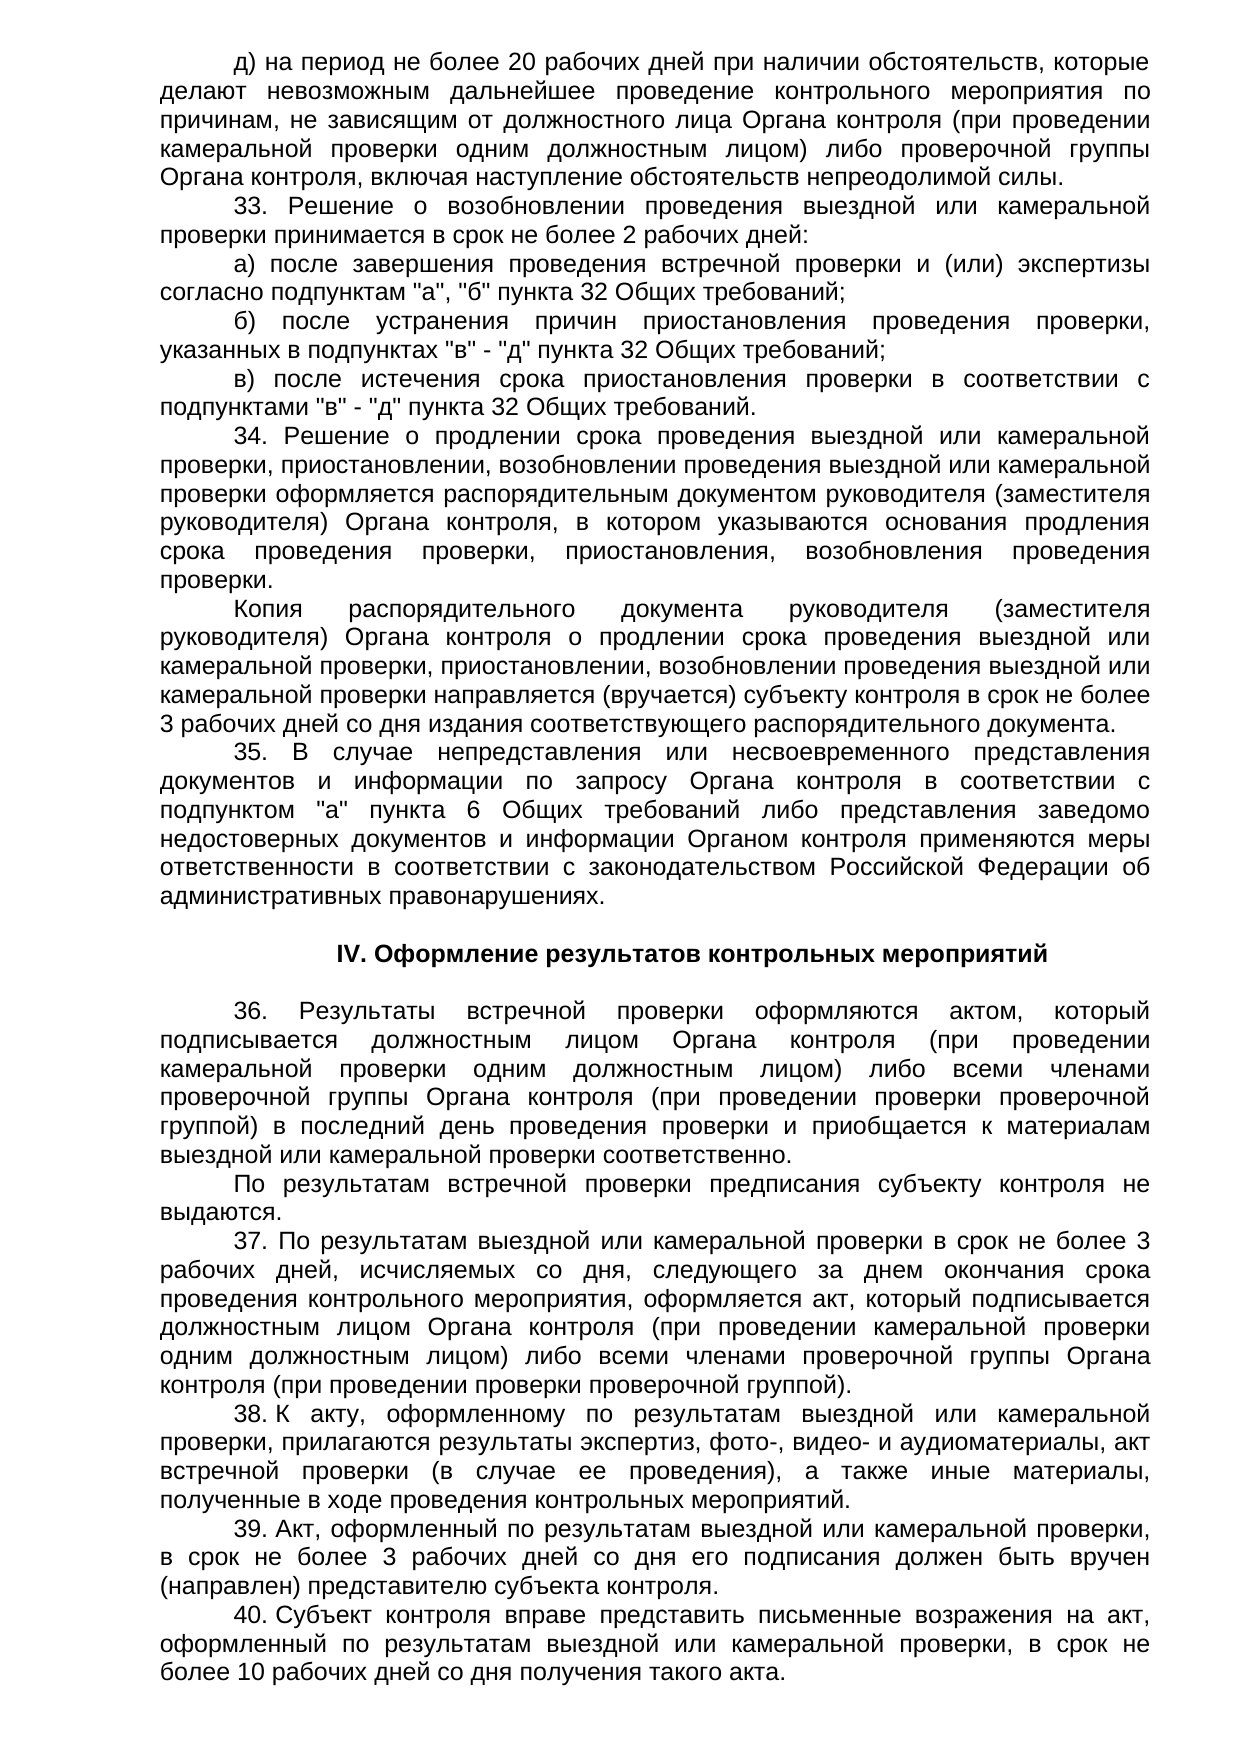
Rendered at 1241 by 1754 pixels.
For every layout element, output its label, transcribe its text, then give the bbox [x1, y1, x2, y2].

text 38. К акту, оформленному по результатам выездной или камеральной проверки, прилагаются результаты экспертиз, фото-, видео- и аудиоматериалы, акт встречной проверки (в случае ее проведения), а также иные материалы, полученные в ходе проведения контрольных мероприятий. [159, 1398, 1152, 1513]
text 35. В случае непредставления или несвоевременного представления документов и информации по запросу Органа контроля в соответствии с подпунктом "а" пункта 6 Общих требований либо представления заведомо недостоверных документов и информации Органом контроля применяются меры ответственности в соответствии с законодательством Российской Федерации об административных правонарушениях. [159, 737, 1152, 910]
text Копия распорядительного документа руководителя (заместителя руководителя) Органа контроля о продлении срока проведения выездной или камеральной проверки, приостановлении, возобновлении проведения выездной или камеральной проверки направляется (вручается) субъекту контроля в срок не более 3 рабочих дней со дня издания соответствующего распорядительного документа. [159, 593, 1152, 737]
subtitle IV. Оформление результатов контрольных мероприятий [159, 938, 1152, 967]
text 37. По результатам выездной или камеральной проверки в срок не более 3 рабочих дней, исчисляемых со дня, следующего за днем окончания срока проведения контрольного мероприятия, оформляется акт, который подписывается должностным лицом Органа контроля (при проведении камеральной проверки одним должностным лицом) либо всеми членами проверочной группы Органа контроля (при проведении проверки проверочной группой). [159, 1226, 1152, 1398]
text 34. Решение о продлении срока проведения выездной или камеральной проверки, приостановлении, возобновлении проведения выездной или камеральной проверки оформляется распорядительным документом руководителя (заместителя руководителя) Органа контроля, в котором указываются основания продления срока проведения проверки, приостановления, возобновления проведения проверки. [159, 421, 1152, 593]
text а) после завершения проведения встречной проверки и (или) экспертизы согласно подпунктам "а", "б" пункта 32 Общих требований; [159, 248, 1152, 306]
text в) после истечения срока приостановления проверки в соответствии с подпунктами "в" - "д" пункта 32 Общих требований. [159, 363, 1152, 421]
text б) после устранения причин приостановления проведения проверки, указанных в подпунктах "в" - "д" пункта 32 Общих требований; [159, 306, 1152, 363]
text По результатам встречной проверки предписания субъекту контроля не выдаются. [159, 1168, 1152, 1226]
text 39. Акт, оформленный по результатам выездной или камеральной проверки, в срок не более 3 рабочих дней со дня его подписания должен быть вручен (направлен) представителю субъекта контроля. [159, 1513, 1152, 1600]
text 40. Субъект контроля вправе представить письменные возражения на акт, оформленный по результатам выездной или камеральной проверки, в срок не более 10 рабочих дней со дня получения такого акта. [159, 1600, 1152, 1686]
text 33. Решение о возобновлении проведения выездной или камеральной проверки принимается в срок не более 2 рабочих дней: [159, 191, 1152, 248]
text 36. Результаты встречной проверки оформляются актом, который подписывается должностным лицом Органа контроля (при проведении камеральной проверки одним должностным лицом) либо всеми членами проверочной группы Органа контроля (при проведении проверки проверочной группой) в последний день проведения проверки и приобщается к материалам выездной или камеральной проверки соответственно. [159, 996, 1152, 1168]
text д) на период не более 20 рабочих дней при наличии обстоятельств, которые делают невозможным дальнейшее проведение контрольного мероприятия по причинам, не зависящим от должностного лица Органа контроля (при проведении камеральной проверки одним должностным лицом) либо проверочной группы Органа контроля, включая наступление обстоятельств непреодолимой силы. [159, 47, 1152, 191]
